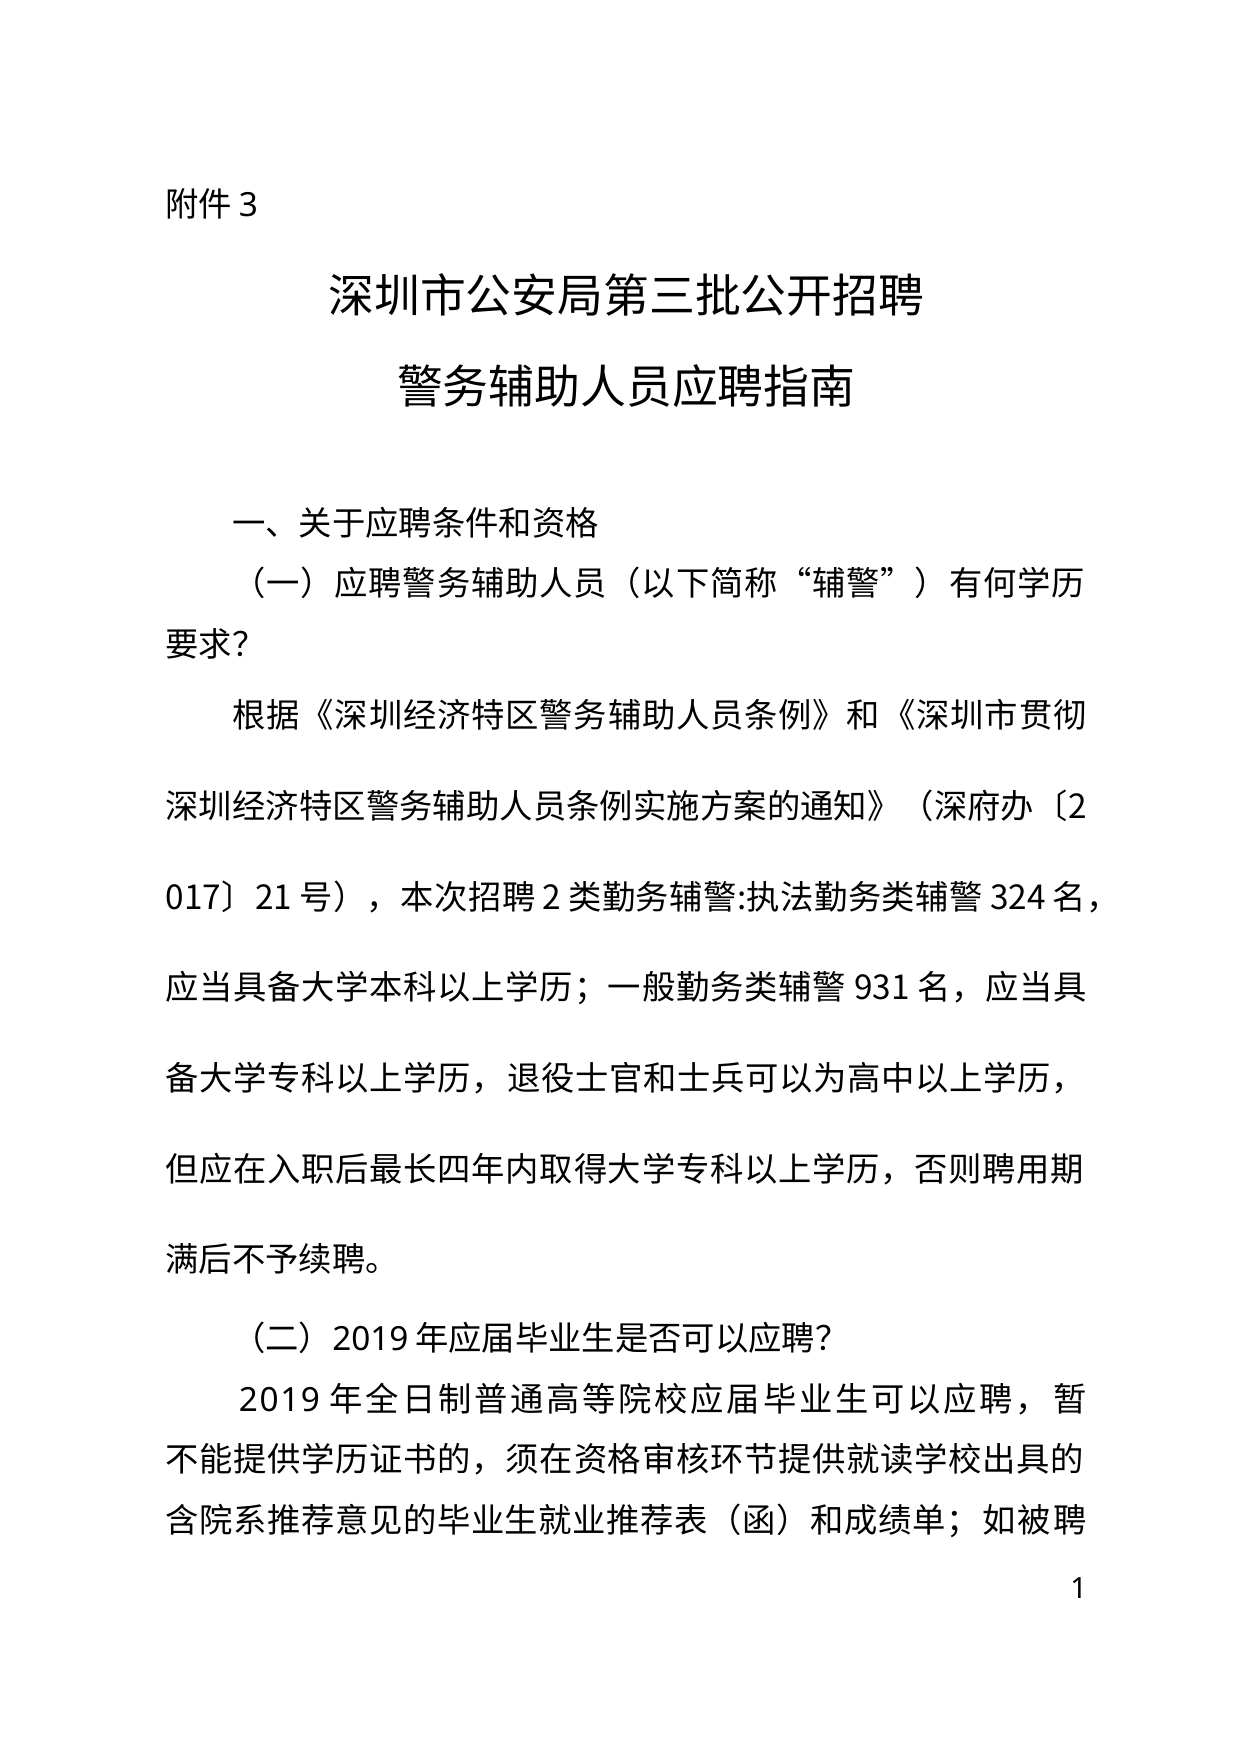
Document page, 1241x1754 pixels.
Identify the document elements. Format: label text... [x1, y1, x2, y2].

text （一）应聘警务辅助人员（以下简称“辅警”）有何学历要求？ [165, 547, 1087, 668]
text 警务辅助人员应聘指南 [165, 338, 1087, 428]
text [165, 1363, 1087, 1544]
text （二）2019年应届毕业生是否可以应聘？ [165, 1302, 1087, 1363]
text 一、关于应聘条件和资格 [165, 487, 1087, 547]
text 根据《深圳经济特区警务辅助人员条例》和《深圳市贯彻深圳经济特区警务辅助人员条例实施方案的通知》（深府办〔2017〕21号），本次招聘2类勤务辅警:执法勤务类辅警324名，应当具备大学本科以上学历；一般勤务类辅警931名，应当具备大学专科以上学历，退役士官和士兵可以为高中以上学历，但应在入职后最长四年内取得大学专科以上学历，否则聘用期满后不予续聘。 [165, 668, 1087, 1302]
text 深圳市公安局第三批公开招聘 [165, 247, 1087, 338]
text 附件3 [165, 157, 1087, 247]
